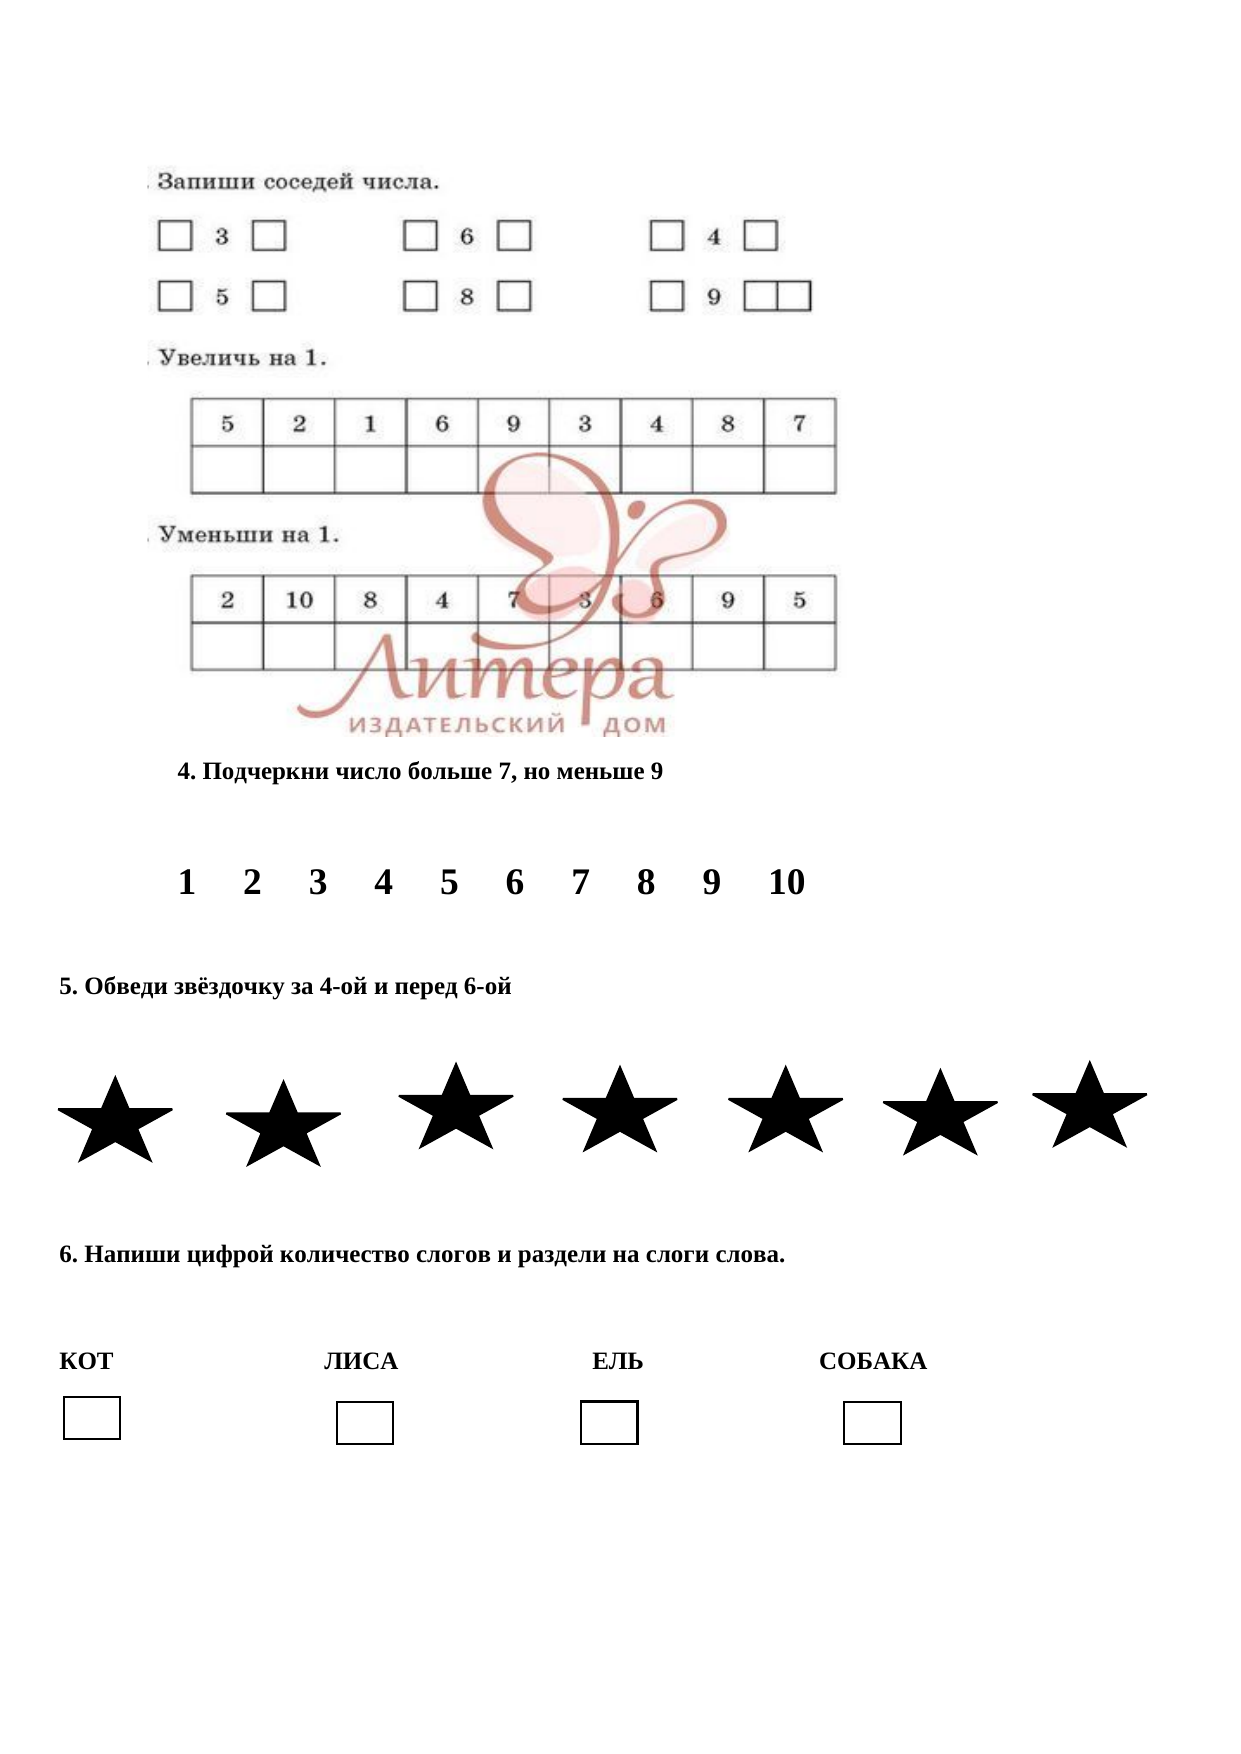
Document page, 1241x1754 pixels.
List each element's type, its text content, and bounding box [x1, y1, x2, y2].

text 5. Обведи звёздочку за 4-ой и перед 6-ой [59, 971, 1152, 999]
text 1 2 3 4 5 6 7 8 9 10 [177, 859, 1152, 903]
picture [147, 118, 990, 737]
text 6. Напиши цифрой количество слогов и раздели на слоги слова. [59, 1239, 1152, 1268]
text 4. Подчеркни число больше 7, но меньше 9 [177, 756, 1152, 784]
text КОТ ЛИСА ЕЛЬ СОБАКА [59, 1346, 1152, 1375]
